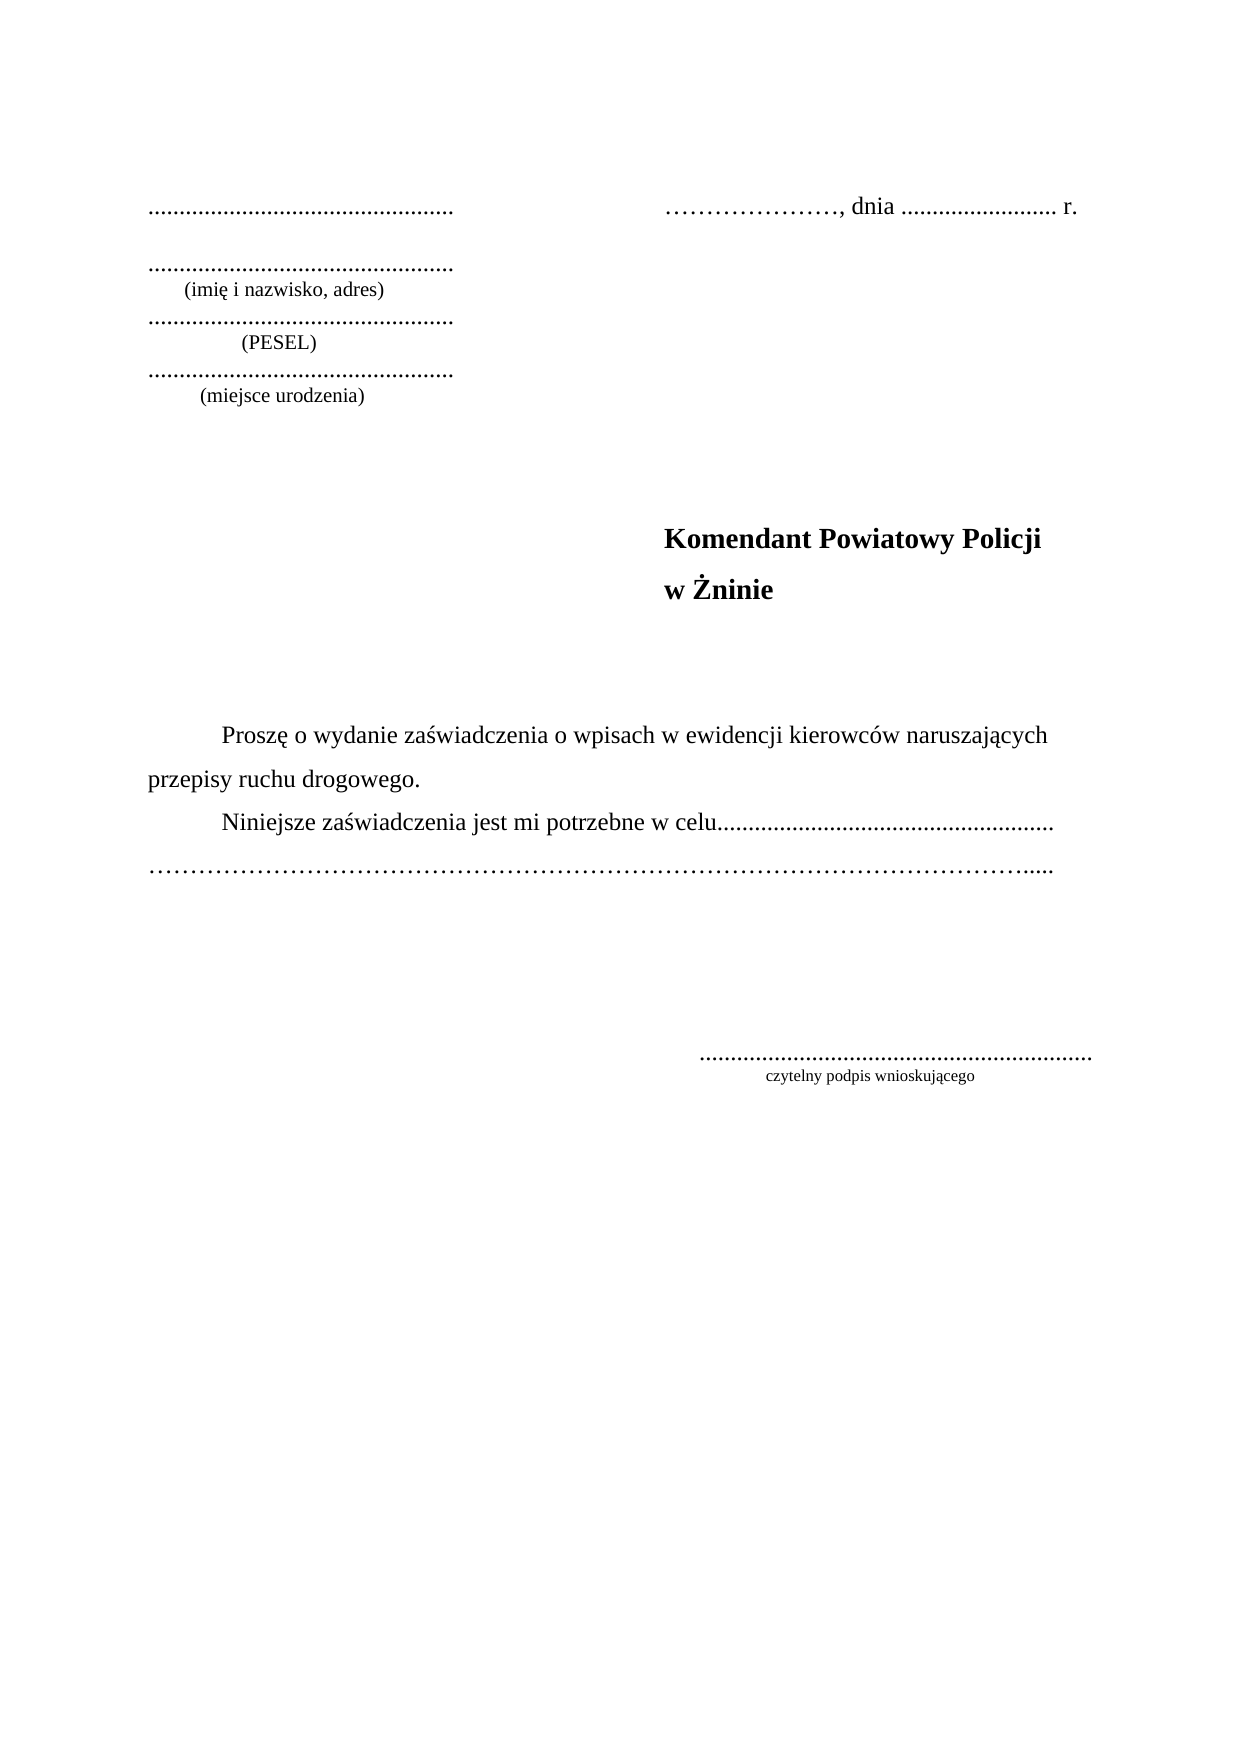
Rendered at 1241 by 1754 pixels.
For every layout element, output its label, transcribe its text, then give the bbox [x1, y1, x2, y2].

text (imię i nazwisko, adres) [148, 277, 1093, 301]
text Niniejsze zaświadczenia jest mi potrzebne w celu...................................................... [148, 807, 1093, 836]
text Proszę o wydanie zaświadczenia o wpisach w ewidencji kierowców naruszających przepisy ruchu drogowego. [148, 721, 1093, 792]
text ................................................. …………………, dnia ......................... r. [148, 191, 1093, 219]
text w Żninie [664, 572, 1093, 606]
text ……………………………………………………………………………………………..... [148, 850, 1093, 879]
text Komendant Powiatowy Policji [664, 522, 1093, 555]
text ................................................. [148, 248, 1093, 277]
text czytelny podpis wnioskującego [148, 1066, 1093, 1085]
text (PESEL) [148, 330, 1093, 354]
text ............................................................... [148, 1037, 1093, 1066]
text ................................................. [148, 301, 1093, 330]
text (miejsce urodzenia) [148, 383, 1093, 407]
text ................................................. [148, 354, 1093, 383]
